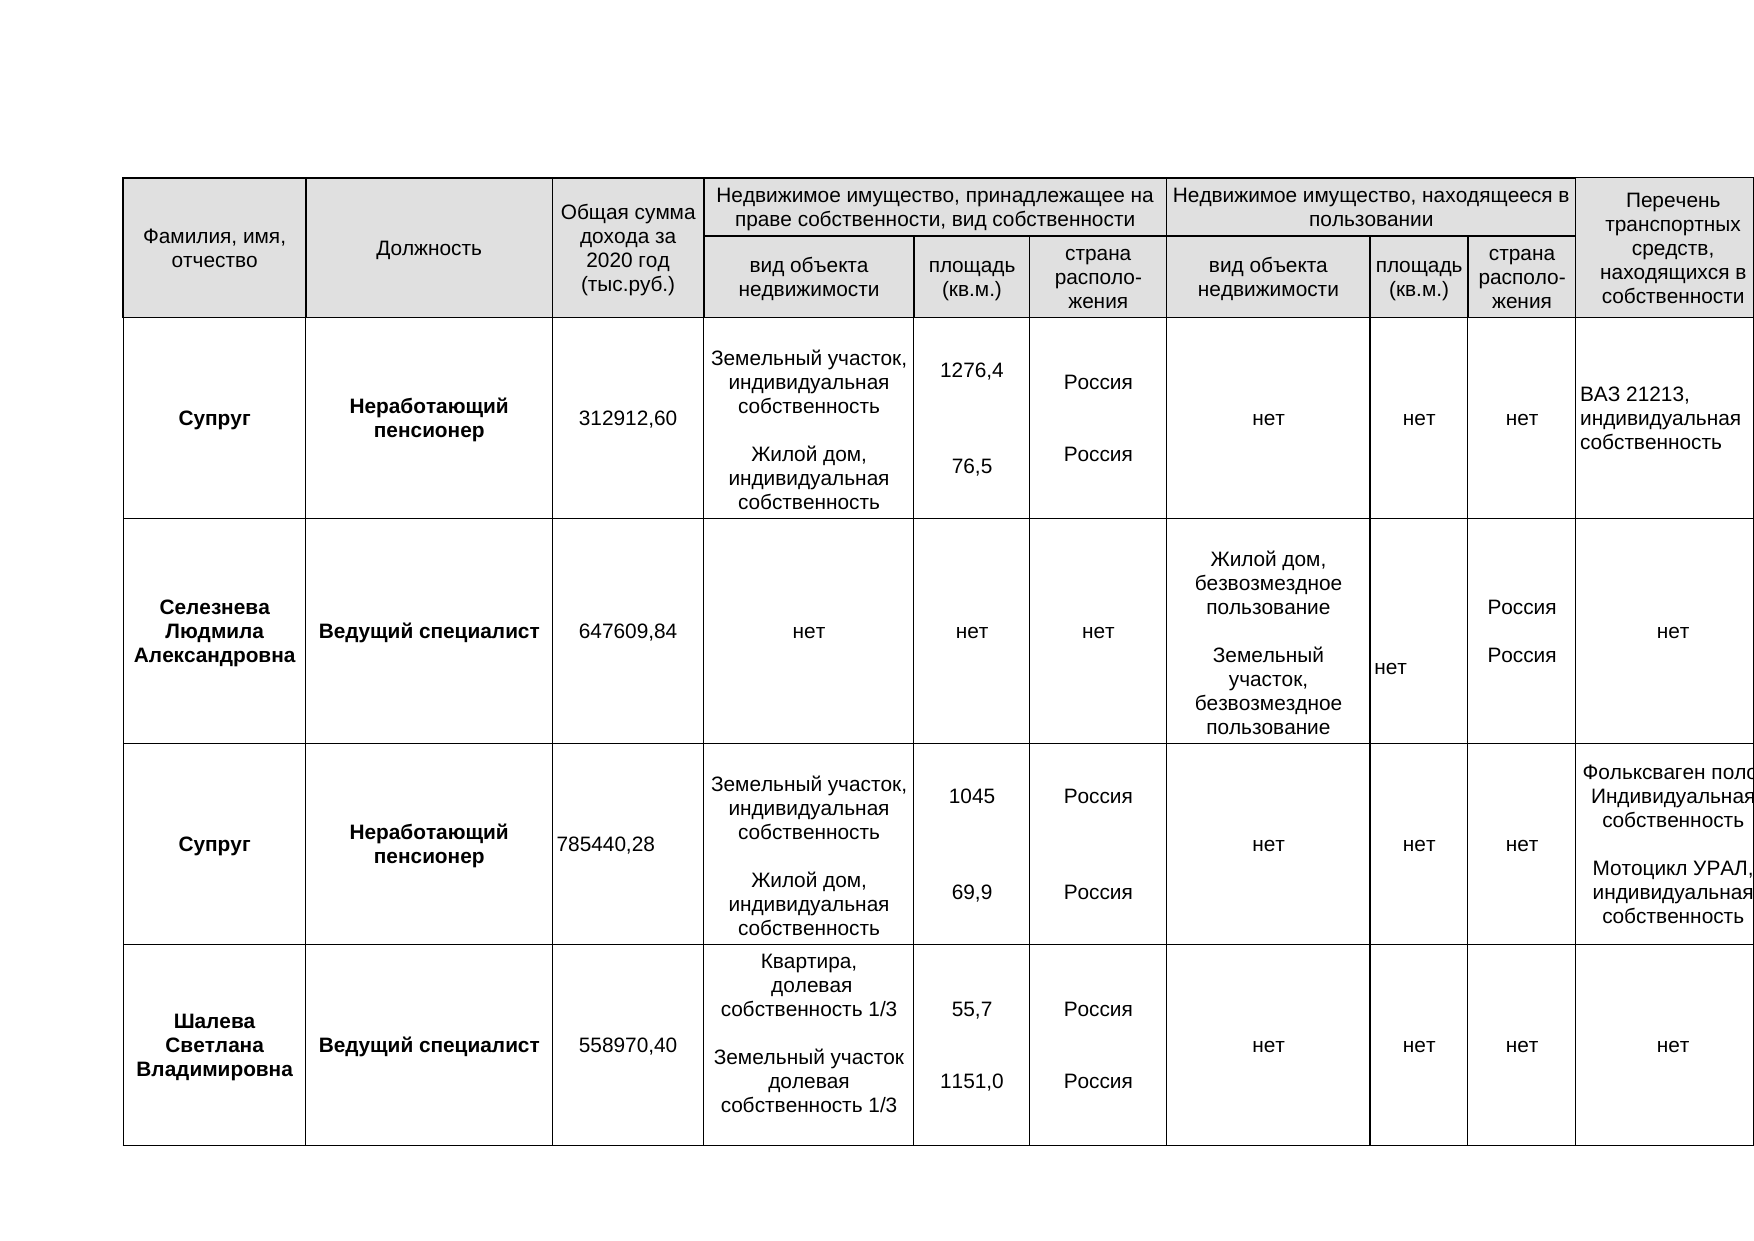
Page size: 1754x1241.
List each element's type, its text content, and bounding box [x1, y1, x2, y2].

table_header Недвижимое имущество, находящееся в пользовании [1167, 179, 1575, 235]
table_header Должность [307, 179, 552, 317]
table_cell нет [1468, 945, 1575, 1145]
table_cell нет [1030, 519, 1166, 743]
table_cell площадь (кв.м.) [915, 237, 1029, 317]
table_cell 312912,60 [553, 318, 703, 518]
table_cell страна расположения [1469, 237, 1575, 317]
table_cell Селезнева Людмила Александровна [124, 519, 305, 743]
table_cell 1276,4 76,5 [914, 318, 1029, 518]
table_cell Неработающий пенсионер [306, 318, 552, 518]
table_header Перечень транспортных средств, находящихся в собственности [1576, 178, 1753, 317]
table_cell 1045 69,9 [914, 744, 1029, 944]
table_cell нет [1371, 744, 1467, 944]
table_cell Россия Россия [1030, 744, 1166, 944]
table_cell страна расположения [1030, 237, 1166, 317]
table_cell Фольксваген поло, Индивидуальная собственность Мотоцикл УРАЛ, индивидуальная собственность [1576, 744, 1753, 944]
table_cell Ведущий специалист [306, 519, 552, 743]
table_cell 647609,84 [553, 519, 703, 743]
table_cell Земельный участок, индивидуальная собственность Жилой дом, индивидуальная собственность [704, 318, 913, 518]
table_cell Супруг [124, 318, 305, 518]
table_cell Россия Россия [1030, 945, 1166, 1145]
table_cell нет [1371, 318, 1467, 518]
table_cell Земельный участок, индивидуальная собственность Жилой дом, индивидуальная собственность [704, 744, 913, 944]
table_cell 55,7 1151,0 [914, 945, 1029, 1145]
table_cell вид объекта недвижимости [705, 237, 913, 317]
table_cell Россия Россия [1468, 519, 1575, 743]
table_cell нет [1167, 744, 1369, 944]
table_cell Неработающий пенсионер [306, 744, 552, 944]
table_header Недвижимое имущество, принадлежащее на праве собственности, вид собственности [705, 179, 1166, 235]
table_header Фамилия, имя, отчество [124, 179, 305, 317]
table_cell нет [1371, 945, 1467, 1145]
table_cell нет [1167, 945, 1369, 1145]
table_cell ВАЗ 21213, индивидуальная собственность [1576, 318, 1753, 518]
table_cell Жилой дом, безвозмездное пользование Земельный участок, безвозмездное пользование [1167, 519, 1369, 743]
table_cell нет [1167, 318, 1369, 518]
table_cell Россия Россия [1030, 318, 1166, 518]
table_cell 558970,40 [553, 945, 703, 1145]
table_cell нет [1371, 519, 1467, 743]
table_cell 785440,28 [553, 744, 703, 944]
table_cell Ведущий специалист [306, 945, 552, 1145]
table_cell Квартира, долевая собственность 1/3 Земельный участок долевая собственность 1/3 [704, 945, 913, 1145]
table_cell нет [914, 519, 1029, 743]
table_cell вид объекта недвижимости [1167, 237, 1369, 317]
table_cell Супруг [124, 744, 305, 944]
table_cell нет [1468, 744, 1575, 944]
table_cell нет [1576, 519, 1753, 743]
table_header Общая сумма дохода за 2020 год (тыс.руб.) [553, 179, 703, 317]
table_cell нет [704, 519, 913, 743]
table_cell площадь (кв.м.) [1371, 237, 1467, 317]
table_cell нет [1468, 318, 1575, 518]
table_cell нет [1576, 945, 1753, 1145]
table_cell Шалева Светлана Владимировна [124, 945, 305, 1145]
